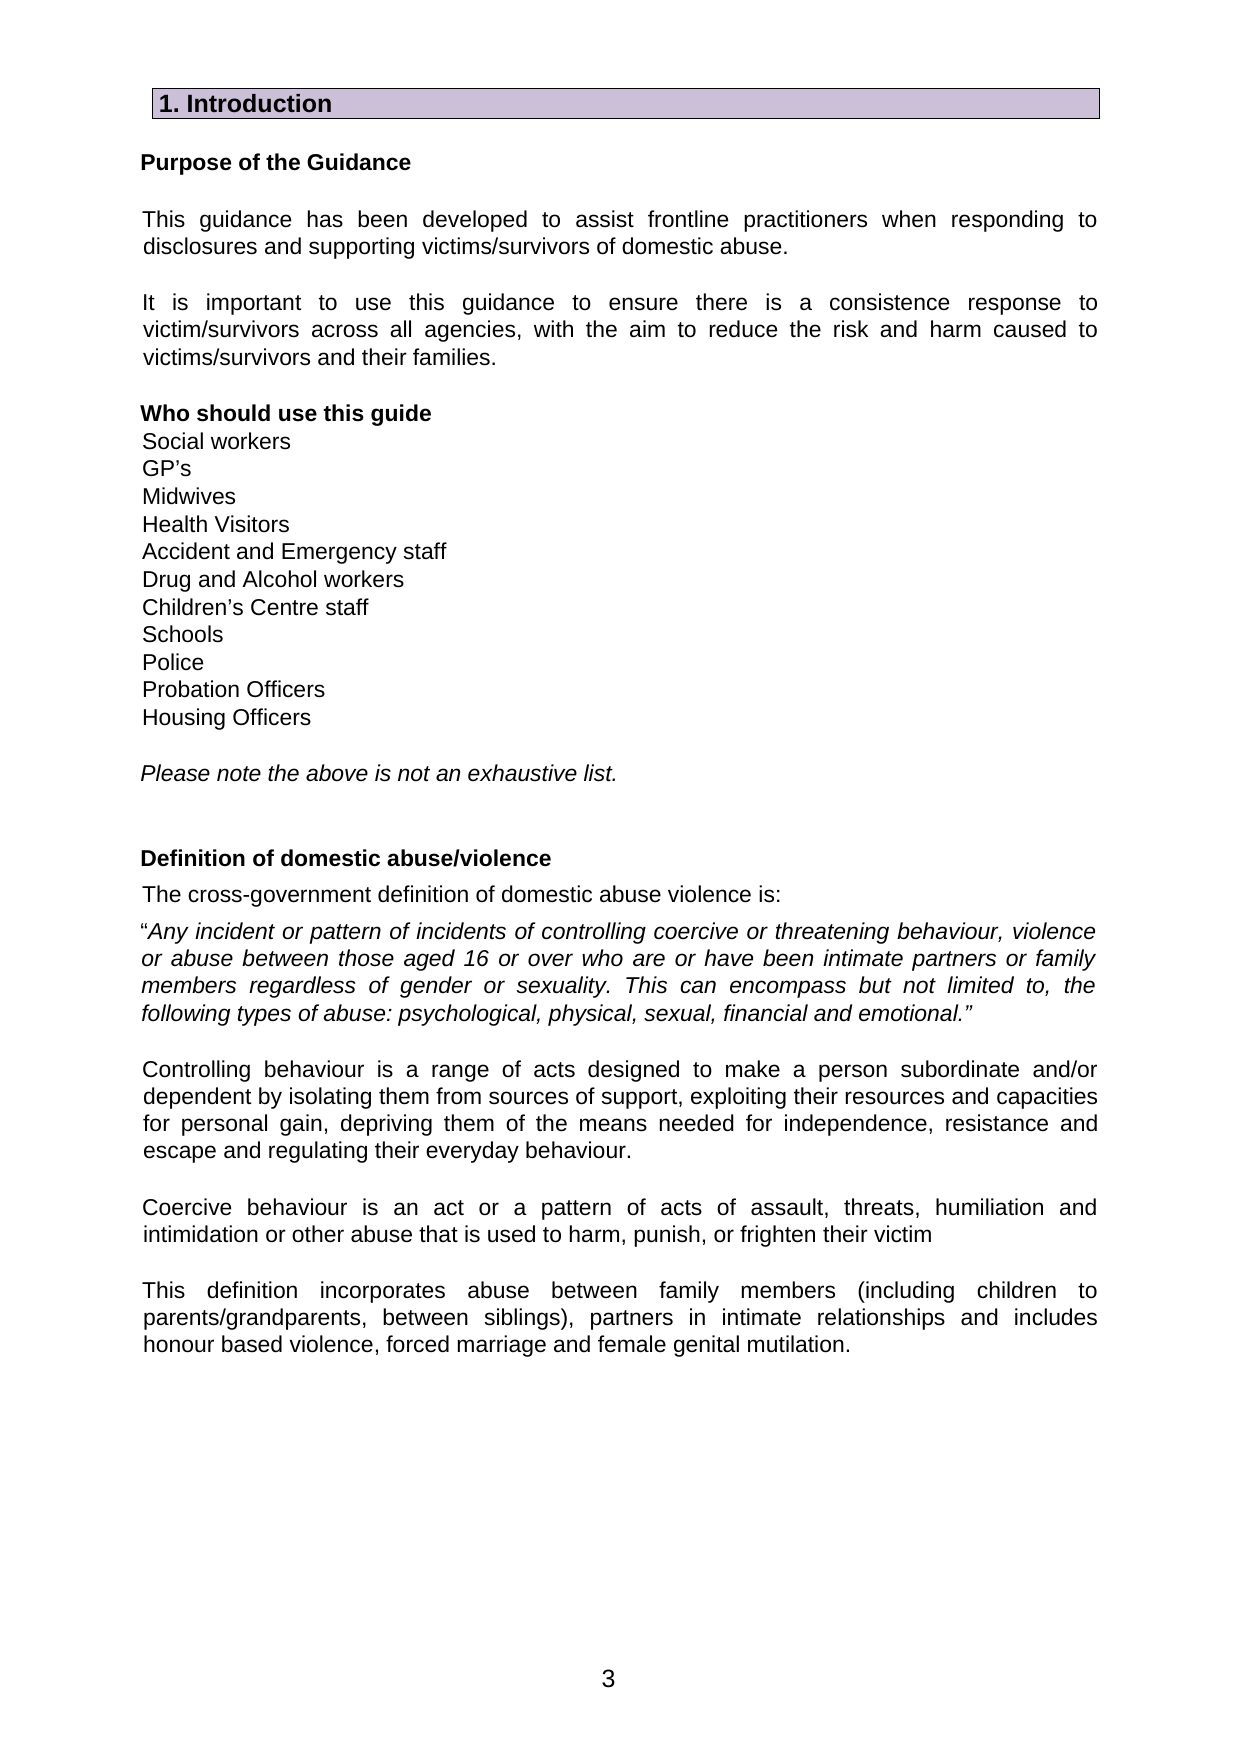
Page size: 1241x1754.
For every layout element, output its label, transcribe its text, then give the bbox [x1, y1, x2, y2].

text “Any incident or pattern of incidents of controlling coercive or threatening behaviour, violence or abuse between those aged 16 or over who are or have been intimate partners or family members regardless of gender or sexuality. This can encompass but not limited to, the following types of abuse: psychological, physical, sexual, financial and emotional.” [140, 918, 1099, 1026]
text This guidance has been developed to assist frontline practitioners when responding to disclosures and supporting victims/survivors of domestic abuse. [142, 206, 1099, 259]
subtitle Purpose of the Guidance [140, 149, 1099, 176]
text Accident and Emergency staff [142, 538, 1099, 564]
text Children’s Centre staff [142, 593, 1099, 620]
text Police [142, 649, 1099, 675]
text It is important to use this guidance to ensure there is a consistence response to victim/survivors across all agencies, with the aim to reduce the risk and harm caused to victims/survivors and their families. [142, 289, 1099, 370]
subtitle Definition of domestic abuse/violence [140, 844, 1099, 871]
text Schools [142, 621, 1099, 647]
text Drug and Alcohol workers [142, 566, 1099, 592]
text Probation Officers [142, 676, 1099, 703]
text Social workers [142, 428, 1099, 454]
subtitle 1. Introduction [153, 89, 1099, 118]
text Midwives [142, 483, 1099, 509]
subtitle Who should use this guide [140, 399, 1099, 426]
text Controlling behaviour is a range of acts designed to make a person subordinate and/or dependent by isolating them from sources of support, exploiting their resources and capacities for personal gain, depriving them of the means needed for independence, resistance and escape and regulating their everyday behaviour. [142, 1056, 1099, 1164]
text Health Visitors [142, 511, 1099, 537]
text The cross-government definition of domestic abuse violence is: [142, 881, 1099, 908]
text Coercive behaviour is an act or a pattern of acts of assault, threats, humiliation and intimidation or other abuse that is used to harm, punish, or frighten their victim [142, 1193, 1099, 1247]
text This definition incorporates abuse between family members (including children to parents/grandparents, between siblings), partners in intimate relationships and includes honour based violence, forced marriage and female genital mutilation. [142, 1277, 1099, 1357]
text GP’s [142, 455, 1099, 482]
text Housing Officers [142, 704, 1099, 730]
text Please note the above is not an exhaustive list. [140, 760, 1099, 786]
